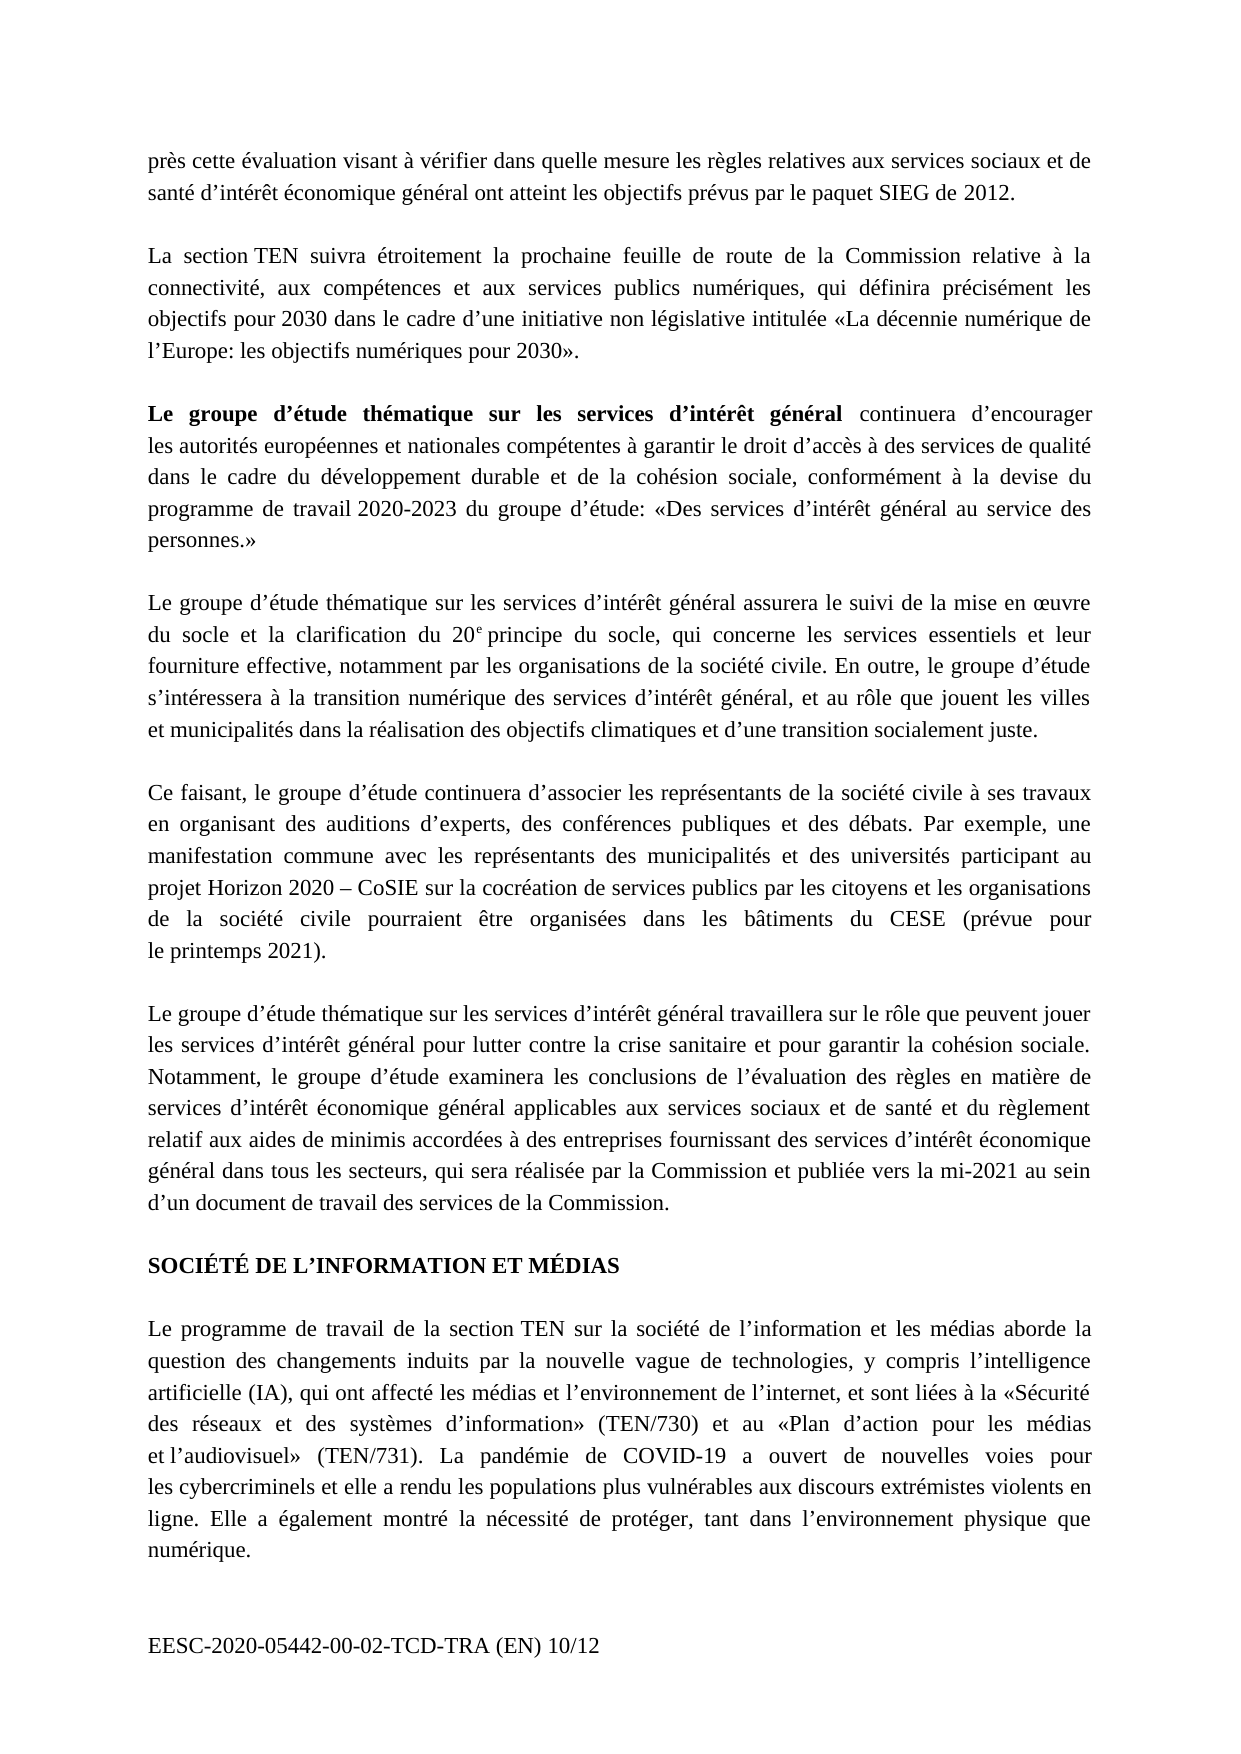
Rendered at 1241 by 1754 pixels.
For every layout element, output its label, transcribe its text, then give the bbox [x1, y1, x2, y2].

text Le groupe d’étude thématique sur les services d’intérêt général assurera le suivi de la mise en œuvre du socle et la clarification du 20e principe du socle, qui concerne les services essentiels et leur fourniture effective, notamment par les organisations de la société civile. En outre, le groupe d’étude s’intéressera à la transition numérique des services d’intérêt général, et au rôle que jouent les villes et municipalités dans la réalisation des objectifs climatiques et d’une transition socialement juste. [148, 589, 1093, 742]
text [148, 148, 1093, 206]
text Ce faisant, le groupe d’étude continuera d’associer les représentants de la société civile à ses travaux en organisant des auditions d’experts, des conférences publiques et des débats. Par exemple, une manifestation commune avec les représentants des municipalités et des universités participant au projet Horizon 2020 – CoSIE sur la cocréation de services publics par les citoyens et les organisations de la société civile pourraient être organisées dans les bâtiments du CESE (prévue pour le printemps 2021). [148, 779, 1093, 963]
text La section TEN suivra étroitement la prochaine feuille de route de la Commission relative à la connectivité, aux compétences et aux services publics numériques, qui définira précisément les objectifs pour 2030 dans le cadre d’une initiative non législative intitulée «La décennie numérique de l’Europe: les objectifs numériques pour 2030». [148, 242, 1093, 363]
text Le groupe d’étude thématique sur les services d’intérêt général travaillera sur le rôle que peuvent jouer les services d’intérêt général pour lutter contre la crise sanitaire et pour garantir la cohésion sociale. Notamment, le groupe d’étude examinera les conclusions de l’évaluation des règles en matière de services d’intérêt économique général applicables aux services sociaux et de santé et du règlement relatif aux aides de minimis accordées à des entreprises fournissant des services d’intérêt économique général dans tous les secteurs, qui sera réalisée par la Commission et publiée vers la mi-2021 au sein d’un document de travail des services de la Commission. [148, 1000, 1093, 1216]
text Le groupe d’étude thématique sur les services d’intérêt général continuera d’encourager les autorités européennes et nationales compétentes à garantir le droit d’accès à des services de qualité dans le cadre du développement durable et de la cohésion sociale, conformément à la devise du programme de travail 2020-2023 du groupe d’étude: «Des services d’intérêt général au service des personnes.» [148, 400, 1093, 553]
text SOCIÉTÉ DE L’INFORMATION ET MÉDIAS [148, 1252, 1093, 1279]
text Le programme de travail de la section TEN sur la société de l’information et les médias aborde la question des changements induits par la nouvelle vague de technologies, y compris l’intelligence artificielle (IA), qui ont affecté les médias et l’environnement de l’internet, et sont liées à la «Sécurité des réseaux et des systèmes d’information» (TEN/730) et au «Plan d’action pour les médias et l’audiovisuel» (TEN/731). La pandémie de COVID-19 a ouvert de nouvelles voies pour les cybercriminels et elle a rendu les populations plus vulnérables aux discours extrémistes violents en ligne. Elle a également montré la nécessité de protéger, tant dans l’environnement physique que numérique. [148, 1315, 1093, 1563]
